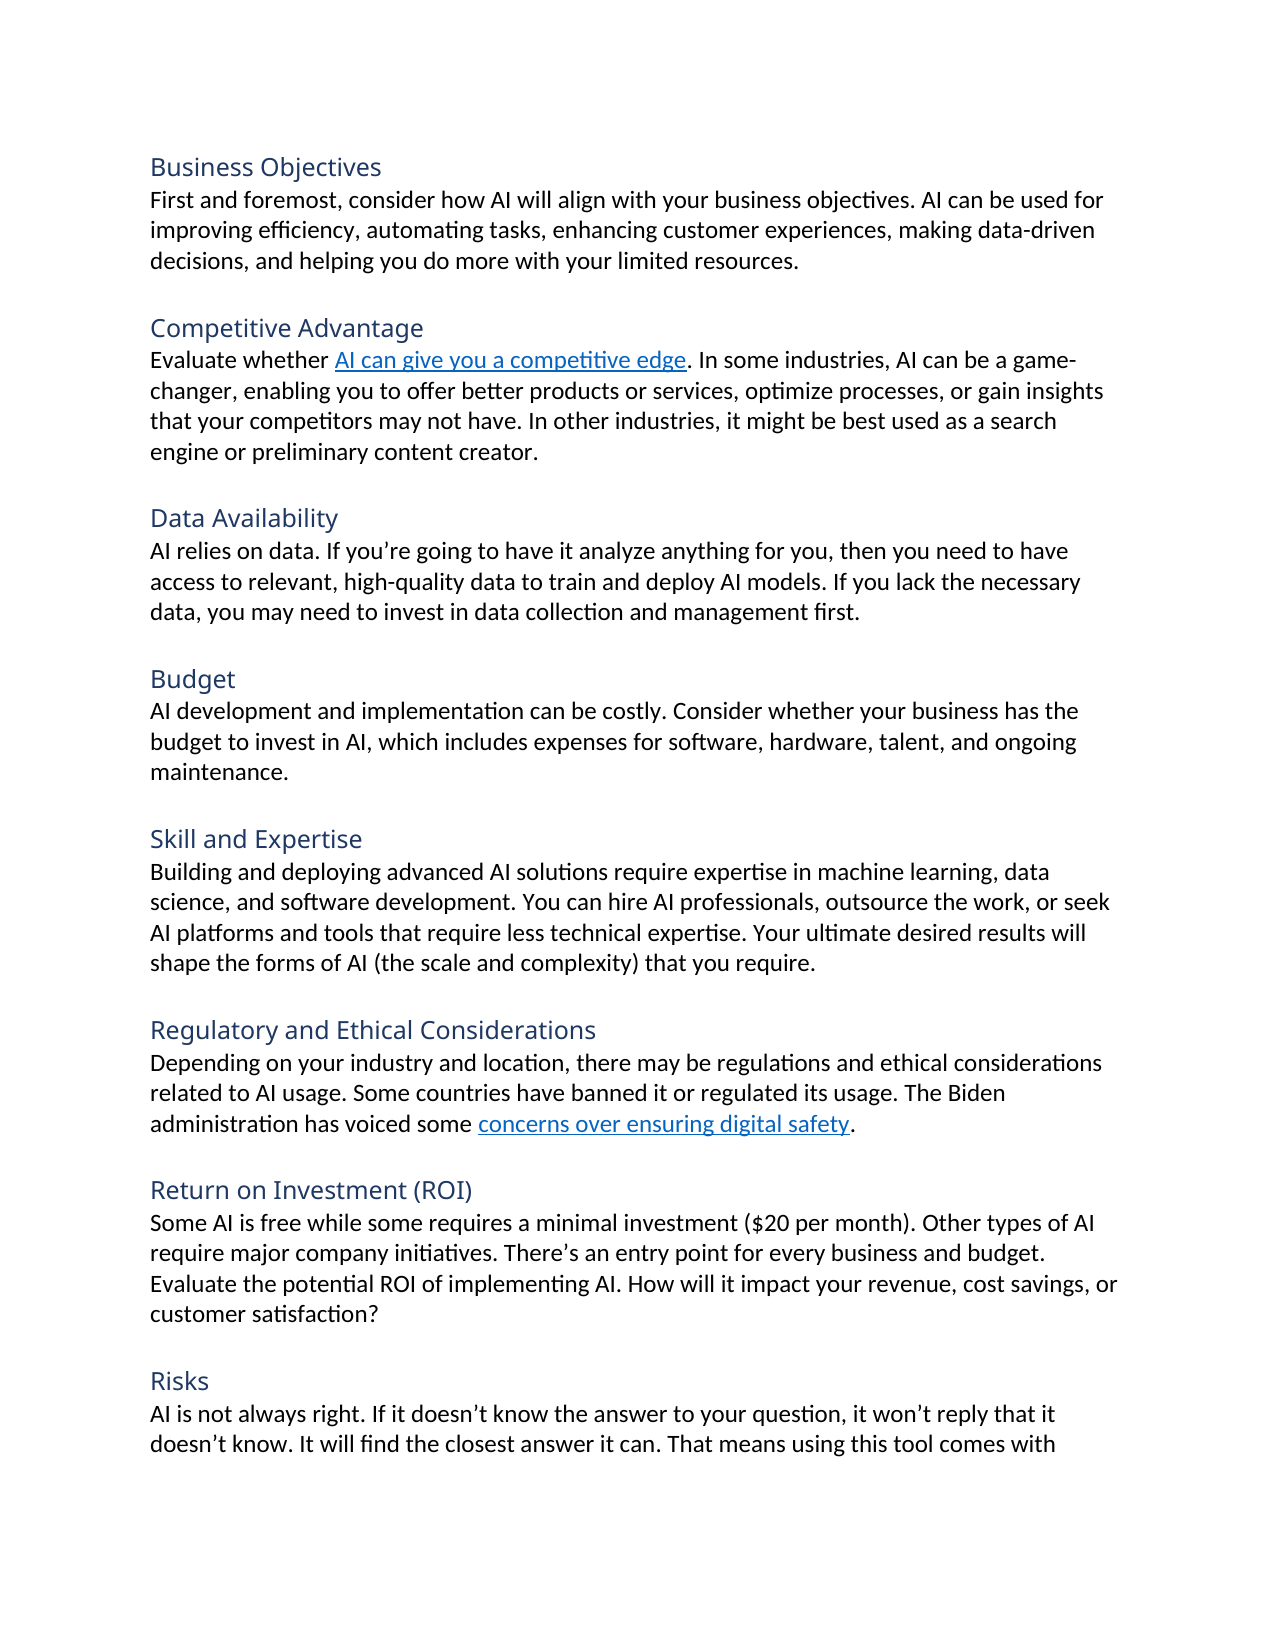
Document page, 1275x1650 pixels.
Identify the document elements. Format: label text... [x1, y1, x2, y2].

subtitle Return on Investment (ROI) [150, 1173, 1125, 1207]
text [150, 1398, 1125, 1459]
text Building and deploying advanced AI solutions require expertise in machine learning, data science, and software development. You can hire AI professionals, outsource the work, or seek AI platforms and tools that require less technical expertise. Your ultimate desired results will shape the forms of AI (the scale and complexity) that you require. [150, 856, 1125, 978]
subtitle Risks [150, 1364, 1125, 1398]
text First and foremost, consider how AI will align with your business objectives. AI can be used for improving efficiency, automating tasks, enhancing customer experiences, making data-driven decisions, and helping you do more with your limited resources. [150, 184, 1125, 276]
subtitle Regulatory and Ethical Considerations [150, 1013, 1125, 1047]
subtitle Budget [150, 661, 1125, 696]
subtitle Data Availability [150, 501, 1125, 535]
text Evaluate whether AI can give you a competitive edge. In some industries, AI can be a game-changer, enabling you to offer better products or services, optimize processes, or gain insights that your competitors may not have. In other industries, it might be best used as a search engine or preliminary content creator. [150, 344, 1125, 466]
subtitle Skill and Expertise [150, 822, 1125, 856]
text Depending on your industry and location, there may be regulations and ethical considerations related to AI usage. Some countries have banned it or regulated its usage. The Biden administration has voiced some concerns over ensuring digital safety. [150, 1047, 1125, 1138]
subtitle Competitive Advantage [150, 310, 1125, 344]
text AI development and implementation can be costly. Consider whether your business has the budget to invest in AI, which includes expenses for software, hardware, talent, and ongoing maintenance. [150, 696, 1125, 787]
text Some AI is free while some requires a minimal investment ($20 per month). Other types of AI require major company initiatives. There’s an entry point for every business and budget. Evaluate the potential ROI of implementing AI. How will it impact your revenue, cost savings, or customer satisfaction? [150, 1207, 1125, 1329]
subtitle Business Objectives [150, 150, 1125, 184]
text AI relies on data. If you’re going to have it analyze anything for you, then you need to have access to relevant, high-quality data to train and deploy AI models. If you lack the necessary data, you may need to invest in data collection and management first. [150, 535, 1125, 627]
